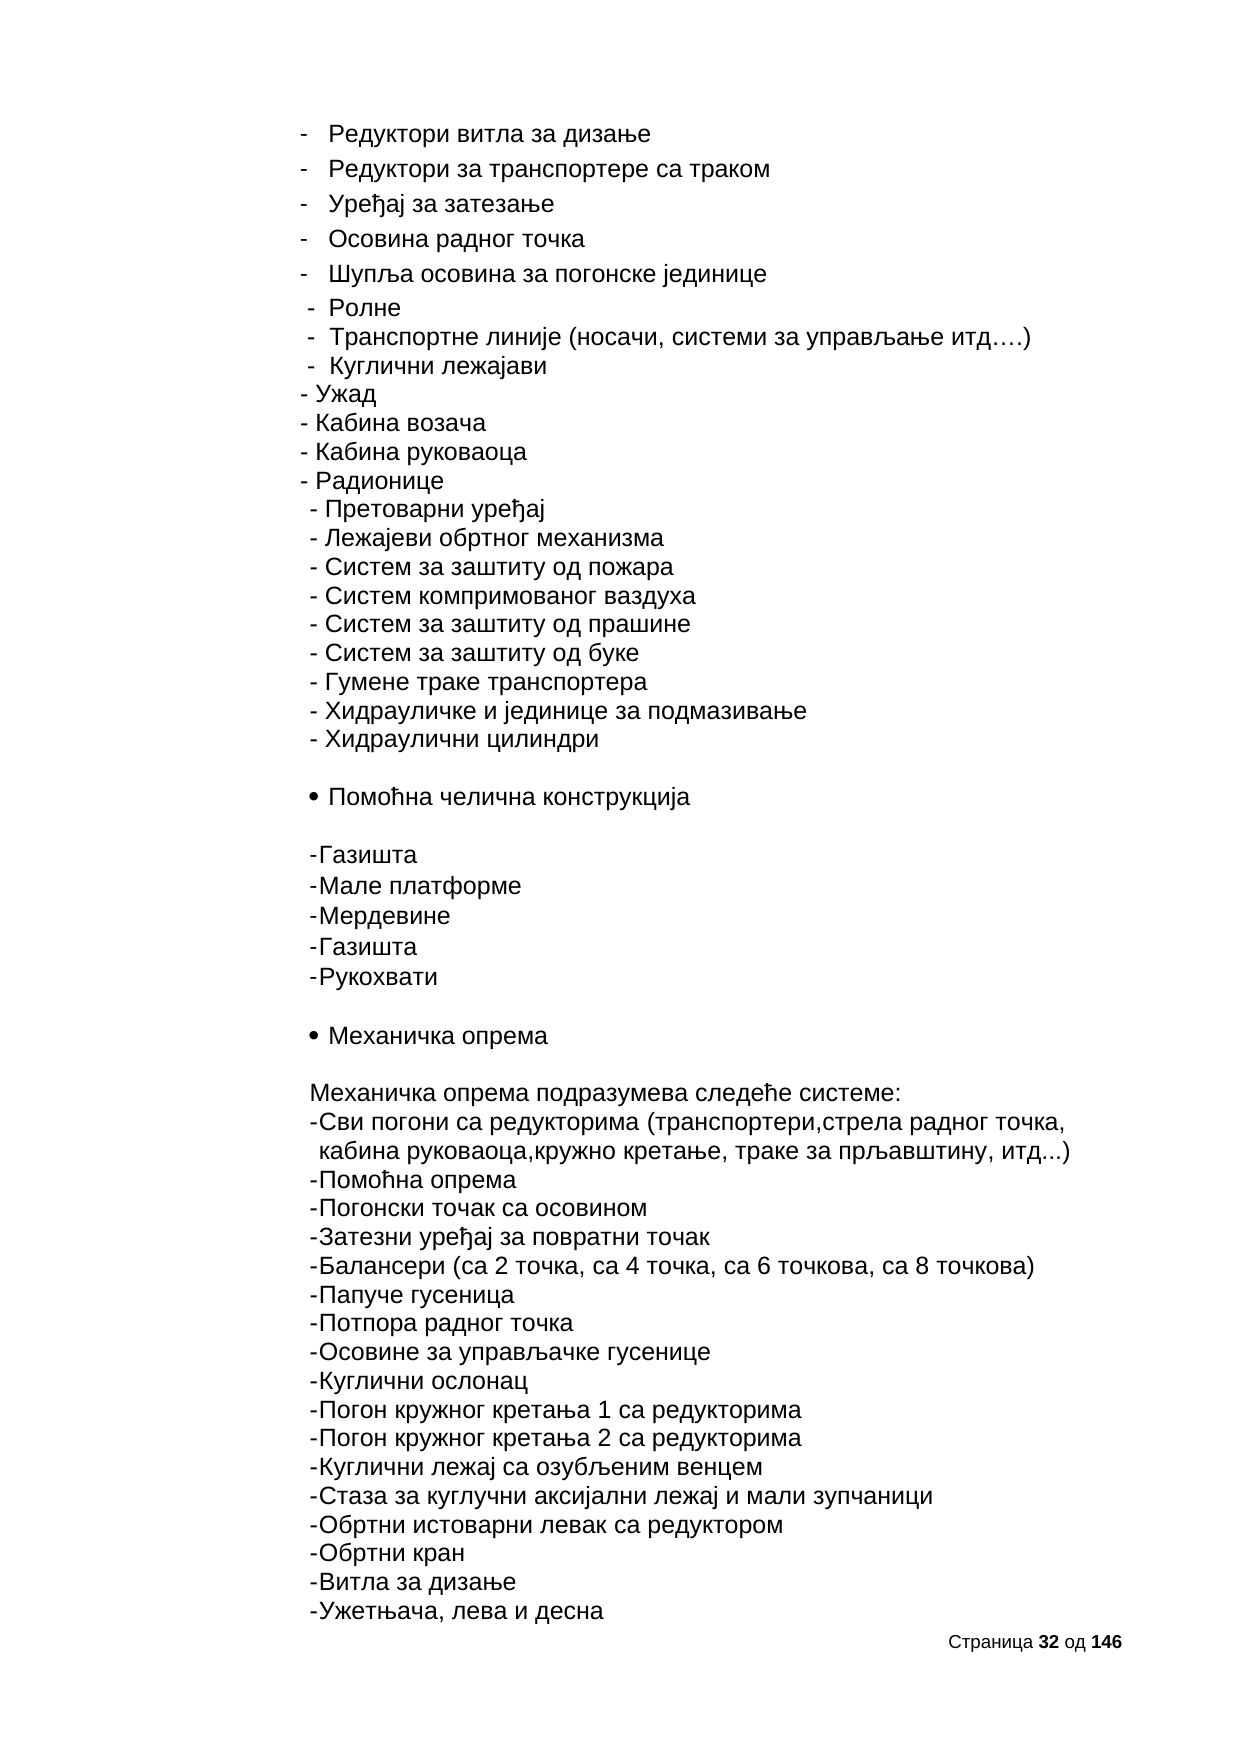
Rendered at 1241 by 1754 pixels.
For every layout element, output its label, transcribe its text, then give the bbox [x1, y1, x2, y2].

list Мердевине [309, 901, 1108, 931]
list Потпора радног точка [309, 1308, 1108, 1337]
list Погон кружног кретања 2 са редукторима [309, 1423, 1108, 1452]
list Редуктори за транспортере са траком [300, 153, 1122, 184]
list - Транспортне линије (носачи, системи за управљање итд….) [300, 322, 1122, 351]
list Шупља осовина за погонске јединице [300, 258, 1122, 289]
list Сви погони са редукторима (транспортери,стрела радног точка, кабина руковаоца,кружно кретање, траке за прљавштину, итд...) [309, 1107, 1108, 1165]
list Балансери (са 2 точка, са 4 точка, са 6 точкова, са 8 точкова) [309, 1251, 1108, 1280]
list Куглични лежај са озубљеним венцем [309, 1452, 1108, 1481]
list - Ужад [300, 379, 1122, 408]
list Мале платформе [309, 870, 1108, 901]
list - Кабина возача [300, 408, 1122, 437]
list Рукохвати [309, 962, 1108, 992]
list - Систем за заштиту од буке [309, 638, 1122, 667]
list Обртни истоварни левак са редуктором [309, 1510, 1108, 1538]
list Осовине за управљачке гусенице [309, 1337, 1108, 1366]
list - Лежајеви обртног механизма [309, 523, 1122, 552]
list Куглични ослонац [309, 1366, 1108, 1395]
list - Радионице [300, 466, 1122, 494]
list - Кабина руковаоца [300, 437, 1122, 466]
list Стаза за куглучни аксијални лежај и мали зупчаници [309, 1481, 1108, 1510]
list Уређај за затезање [300, 188, 1122, 219]
list Ужетњача, лева и десна [309, 1596, 1108, 1625]
list - Куглични лежајави [300, 351, 1122, 379]
list Погонски точак са осовином [309, 1193, 1108, 1222]
list Осовина радног точка [300, 223, 1122, 254]
list Витла за дизање [309, 1567, 1108, 1596]
list Механичка опрема [309, 1021, 1108, 1050]
list Затезни уређај за повратни точак [309, 1222, 1108, 1251]
list - Систем за заштиту од пожара [309, 552, 1122, 581]
list Папуче гусеница [309, 1280, 1108, 1308]
list Обртни кран [309, 1538, 1108, 1567]
list Газишта [309, 839, 1108, 870]
list - Хидрауличке и јединице за подмазивање [309, 696, 1122, 724]
list Погон кружног кретања 1 са редукторима [309, 1395, 1108, 1423]
list Газишта [309, 931, 1108, 962]
list Редуктори витла за дизање [300, 118, 1122, 149]
list Помоћна опрема [309, 1165, 1108, 1193]
list - Систем компримованог ваздуха [309, 581, 1122, 609]
text Механичка опрема подразумева следеће системе: [309, 1078, 1108, 1107]
list - Хидраулични цилиндри [309, 724, 1122, 753]
list - Систем за заштиту од прашине [309, 609, 1122, 638]
list - Ролне [300, 293, 1122, 322]
list - Претоварни уређај [309, 494, 1122, 523]
list - Гумене траке транспортера [309, 667, 1122, 696]
list Помоћна челична конструкција [309, 782, 1108, 811]
